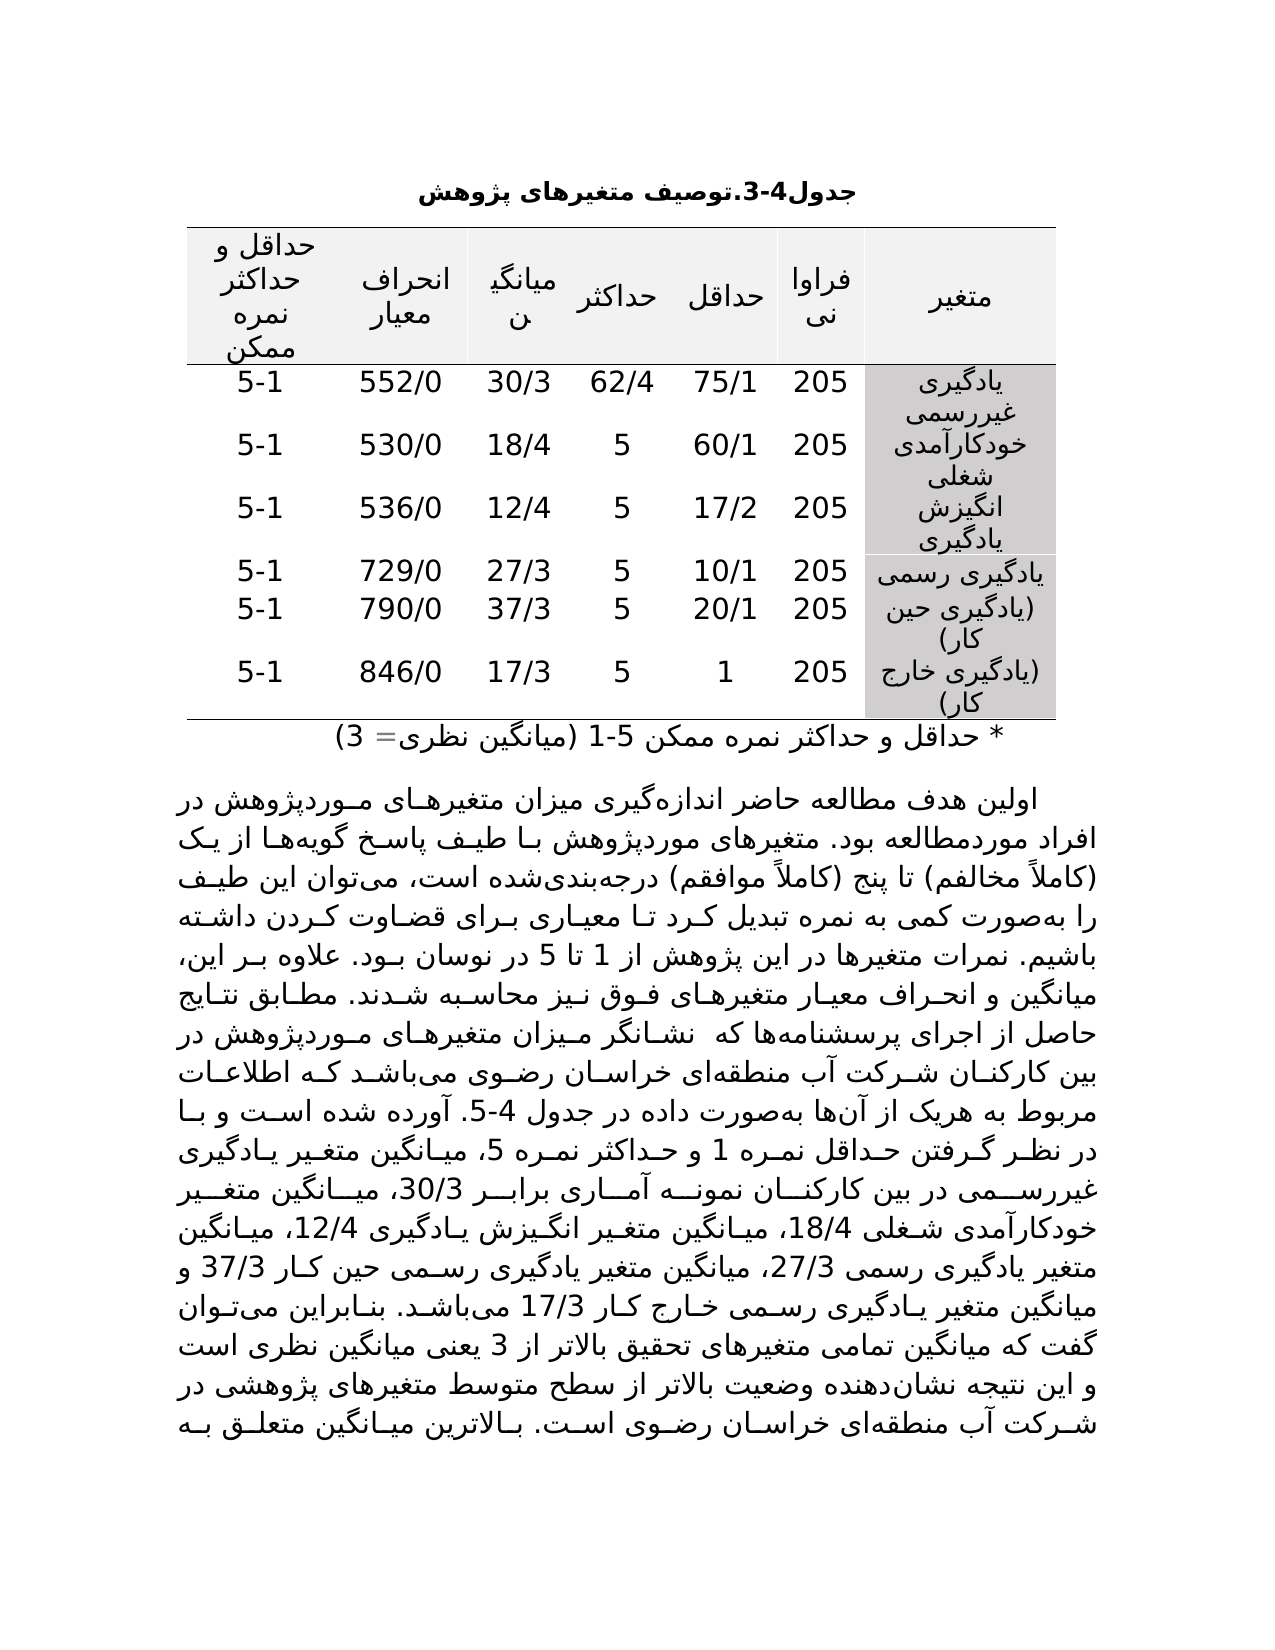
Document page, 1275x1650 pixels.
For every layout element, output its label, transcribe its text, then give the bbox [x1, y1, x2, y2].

table_header متغیر [865, 228, 1056, 364]
table_cell 5-1 [187, 365, 334, 428]
table_cell 536/0 [334, 491, 467, 554]
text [177, 783, 1098, 1440]
table_header فراوانی [778, 228, 864, 364]
table_cell 62/4 [571, 365, 674, 428]
table_cell 5-1 [187, 491, 334, 554]
table_cell 5-1 [187, 655, 334, 718]
table_cell 5 [571, 428, 674, 491]
table_header حداکثر [571, 228, 674, 364]
table_cell 37/3 [468, 592, 571, 655]
table_cell 205 [778, 365, 864, 428]
table_cell 20/1 [674, 592, 777, 655]
table_cell 18/4 [468, 428, 571, 491]
table_cell 17/3 [468, 655, 571, 718]
table_cell 205 [778, 491, 864, 554]
table_cell 5 [571, 491, 674, 554]
table_cell یادگیری رسمی [865, 555, 1056, 592]
table_cell 205 [778, 655, 864, 718]
table_cell انگیزش یادگیری [865, 491, 1056, 554]
table_cell 846/0 [334, 655, 467, 718]
table_cell 30/3 [468, 365, 571, 428]
table_cell 5 [571, 555, 674, 592]
table_header حداقل و حداکثر نمره ممکن [187, 228, 334, 364]
table_header میانگین [468, 228, 571, 364]
table_cell 12/4 [468, 491, 571, 554]
table_cell 5 [571, 592, 674, 655]
table_cell 1 [674, 655, 777, 718]
table_cell 530/0 [334, 428, 467, 491]
table_cell 552/0 [334, 365, 467, 428]
table_cell 60/1 [674, 428, 777, 491]
table_cell 205 [778, 592, 864, 655]
table_cell (یادگیری حین کار) [865, 592, 1056, 655]
table_cell (یادگیری‌ خارج کار) [865, 655, 1056, 718]
table_cell 5-1 [187, 428, 334, 491]
table_cell 75/1 [674, 365, 777, 428]
table_cell 205 [778, 428, 864, 491]
text * حداقل و حداکثر نمره ممکن 5-1 (میانگین نظری= 3) [177, 719, 1098, 753]
table_cell خودکارآمدی ‌شغلی [865, 428, 1056, 491]
table_header حداقل [674, 228, 777, 364]
table_header انحراف معیار [334, 228, 467, 364]
table_cell 5 [571, 655, 674, 718]
table_cell 5-1 [187, 592, 334, 655]
table_cell 27/3 [468, 555, 571, 592]
table_cell یادگیری غیررسمی [865, 365, 1056, 428]
table_cell 729/0 [334, 555, 467, 592]
table_cell 205 [778, 555, 864, 592]
table_cell 5-1 [187, 555, 334, 592]
table_cell 790/0 [334, 592, 467, 655]
table_cell 17/2 [674, 491, 777, 554]
table_cell 10/1 [674, 555, 777, 592]
